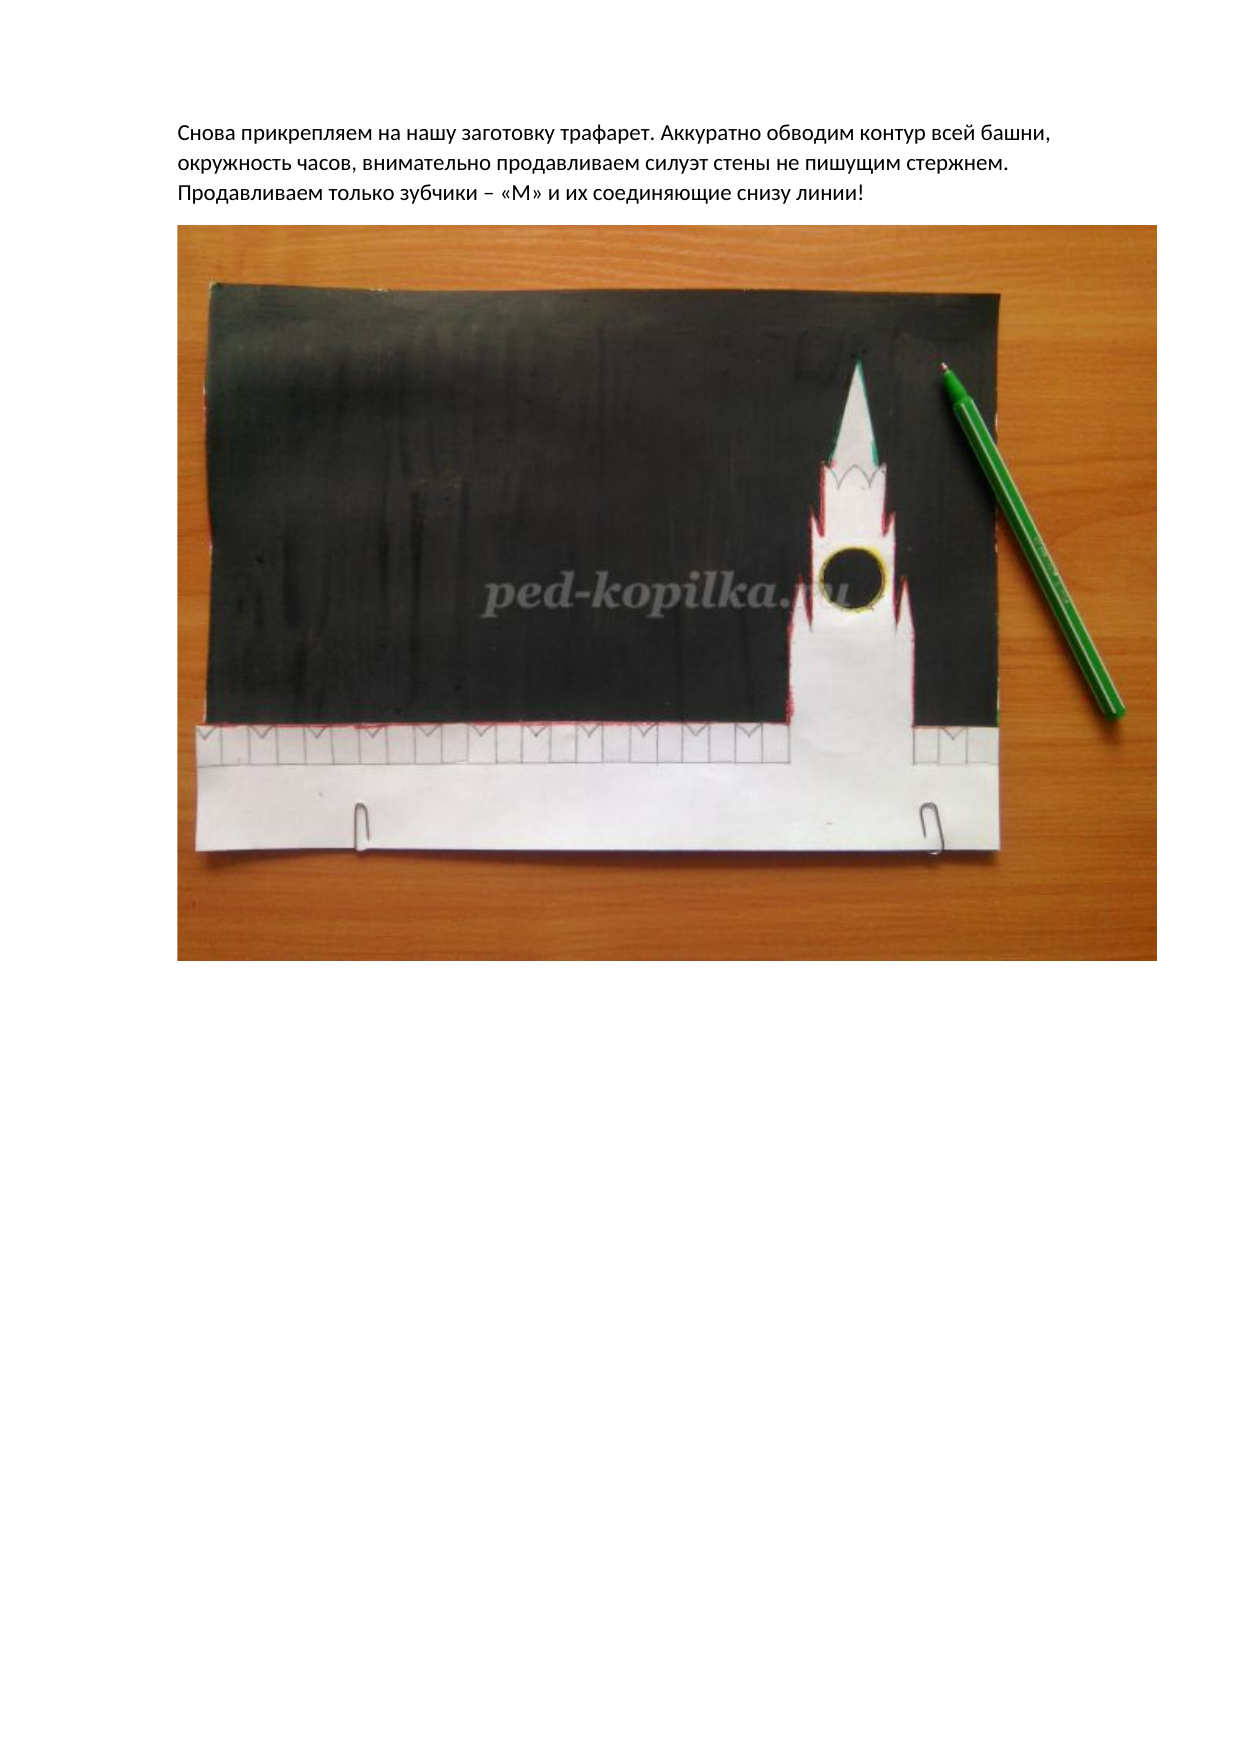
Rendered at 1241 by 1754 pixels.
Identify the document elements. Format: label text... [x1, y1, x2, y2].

picture [177, 225, 1157, 961]
text Снова прикрепляем на нашу заготовку трафарет. Аккуратно обводим контур всей башни, окружность часов, внимательно продавливаем силуэт стены не пишущим стержнем. Продавливаем только зубчики – «М» и их соединяющие снизу линии! [177, 118, 1152, 207]
